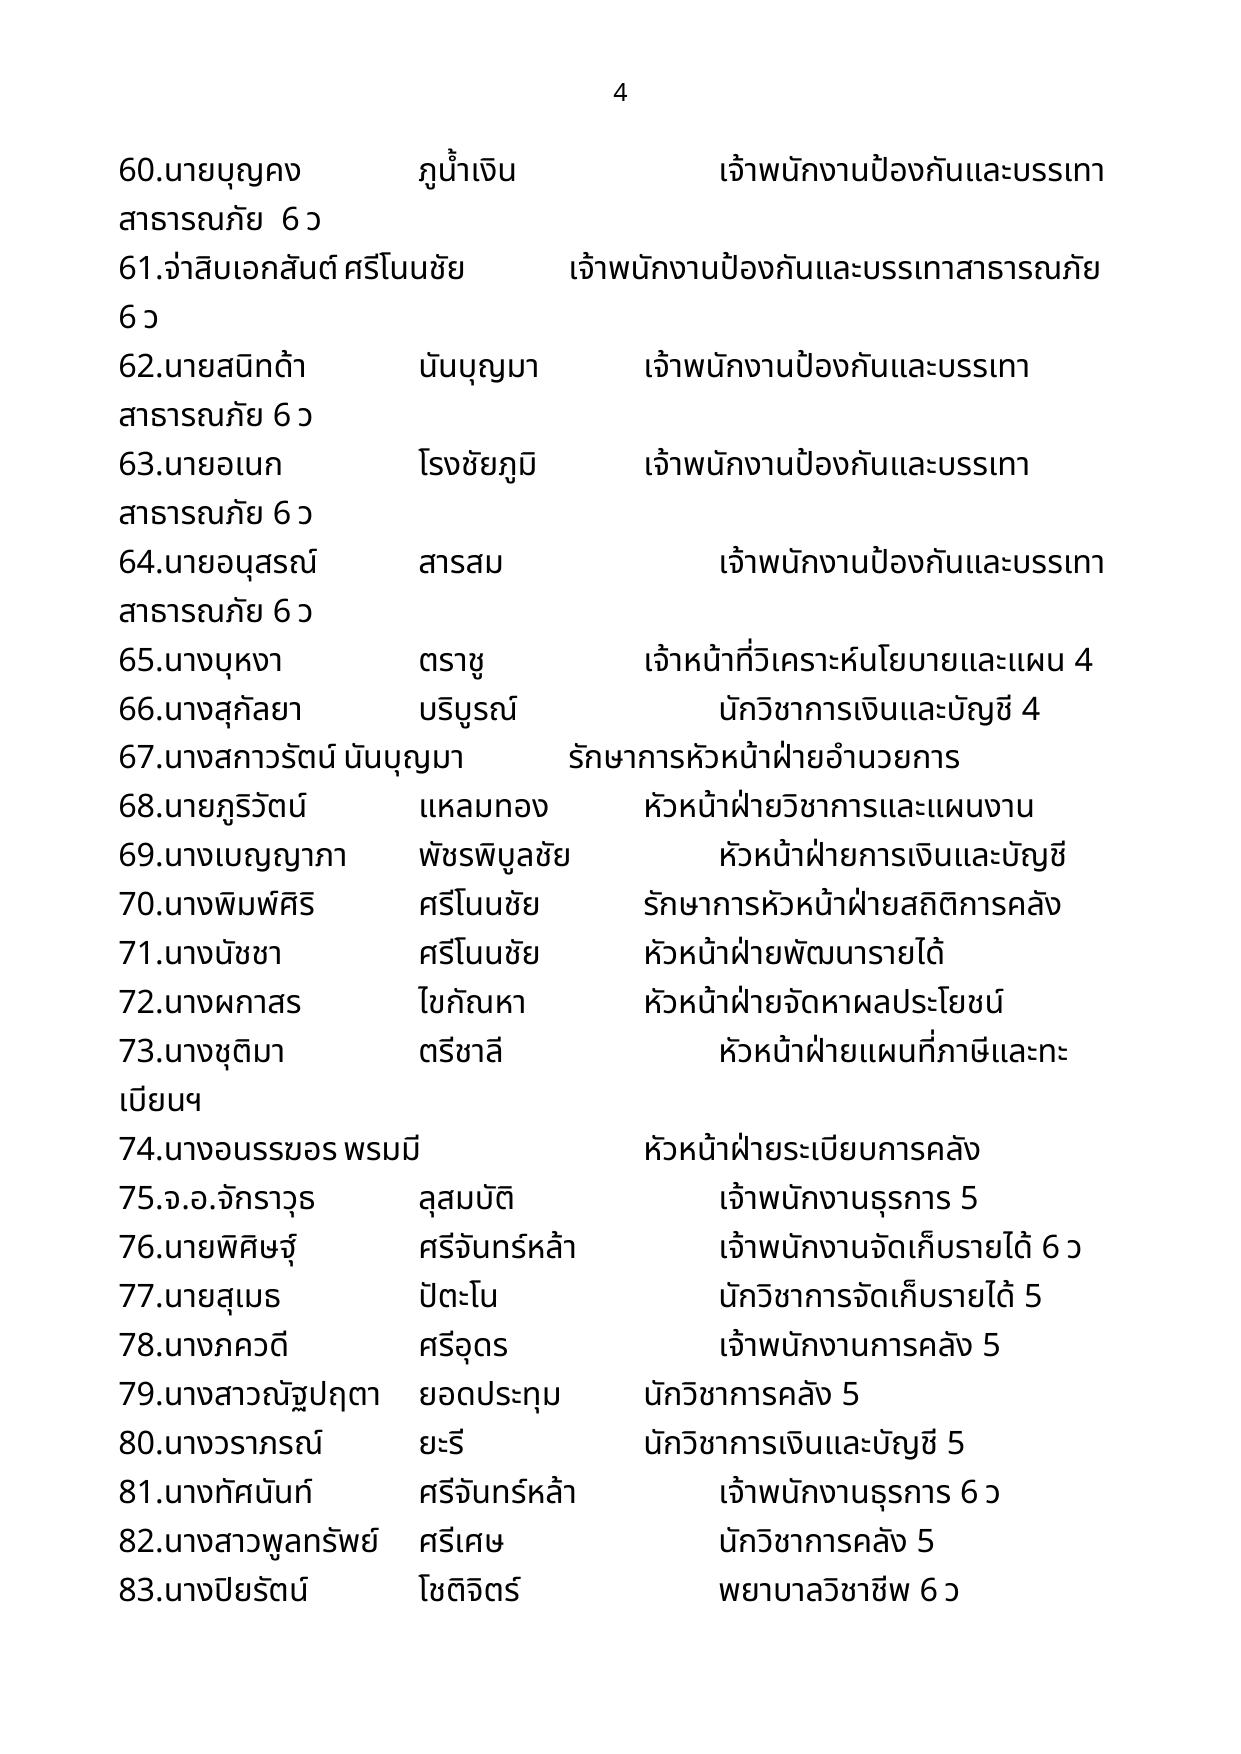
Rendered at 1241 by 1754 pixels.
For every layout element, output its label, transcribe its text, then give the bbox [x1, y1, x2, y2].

text 63.นายอเนก โรงชัยภูมิ เจ้าพนักงานป้องกันและบรรเทาสาธารณภัย 6ว [118, 441, 1122, 538]
text 78.นางภควดี ศรีอุดร เจ้าพนักงานการคลัง 5 [118, 1322, 1122, 1371]
text 68.นายภูริวัตน์ แหลมทอง หัวหน้าฝ่ายวิชาการและแผนงาน [118, 783, 1122, 832]
text 71.นางนัชชา ศรีโนนชัย หัวหน้าฝ่ายพัฒนารายได้ [118, 930, 1122, 979]
text 64.นายอนุสรณ์ สารสม เจ้าพนักงานป้องกันและบรรเทาสาธารณภัย 6ว [118, 538, 1122, 636]
text 77.นายสุเมธ ปัตะโน นักวิชาการจัดเก็บรายได้ 5 [118, 1273, 1122, 1322]
text 79.นางสาวณัฐปฤตา ยอดประทุม นักวิชาการคลัง 5 [118, 1371, 1122, 1419]
text 76.นายพิศิษฐุ์ ศรีจันทร์หล้า เจ้าพนักงานจัดเก็บรายได้ 6ว [118, 1224, 1122, 1273]
text 74.นางอนรรฆอร พรมมี หัวหน้าฝ่ายระเบียบการคลัง [118, 1126, 1122, 1175]
text 70.นางพิมพ์ศิริ ศรีโนนชัย รักษาการหัวหน้าฝ่ายสถิติการคลัง [118, 881, 1122, 930]
text 75.จ.อ.จักราวุธ ลุสมบัติ เจ้าพนักงานธุรการ 5 [118, 1175, 1122, 1224]
text 62.นายสนิทด้า นันบุญมา เจ้าพนักงานป้องกันและบรรเทาสาธารณภัย 6ว [118, 343, 1122, 441]
text 61.จ่าสิบเอกสันต์ ศรีโนนชัย เจ้าพนักงานป้องกันและบรรเทาสาธารณภัย 6ว [118, 245, 1122, 343]
text 81.นางทัศนันท์ ศรีจันทร์หล้า เจ้าพนักงานธุรการ 6ว [118, 1468, 1122, 1517]
text 69.นางเบญญาภา พัชรพิบูลชัย หัวหน้าฝ่ายการเงินและบัญชี [118, 832, 1122, 881]
text 65.นางบุหงา ตราชู เจ้าหน้าที่วิเคราะห์นโยบายและแผน 4 [118, 636, 1122, 685]
text 66.นางสุกัลยา บริบูรณ์ นักวิชาการเงินและบัญชี 4 [118, 685, 1122, 734]
text 83.นางปิยรัตน์ โชติจิตร์ พยาบาลวิชาชีพ 6ว [118, 1566, 1122, 1615]
text 73.นางชุติมา ตรีชาลี หัวหน้าฝ่ายแผนที่ภาษีและทะเบียนฯ [118, 1028, 1122, 1126]
text 80.นางวราภรณ์ ยะรี นักวิชาการเงินและบัญชี 5 [118, 1419, 1122, 1468]
text 82.นางสาวพูลทรัพย์ ศรีเศษ นักวิชาการคลัง 5 [118, 1517, 1122, 1566]
text 67.นางสกาวรัตน์ นันบุญมา รักษาการหัวหน้าฝ่ายอำนวยการ [118, 734, 1122, 783]
text 60.นายบุญคง ภูน้ำเงิน เจ้าพนักงานป้องกันและบรรเทาสาธารณภัย 6ว [118, 147, 1122, 245]
text 72.นางผกาสร ไขกัณหา หัวหน้าฝ่ายจัดหาผลประโยชน์ [118, 979, 1122, 1028]
